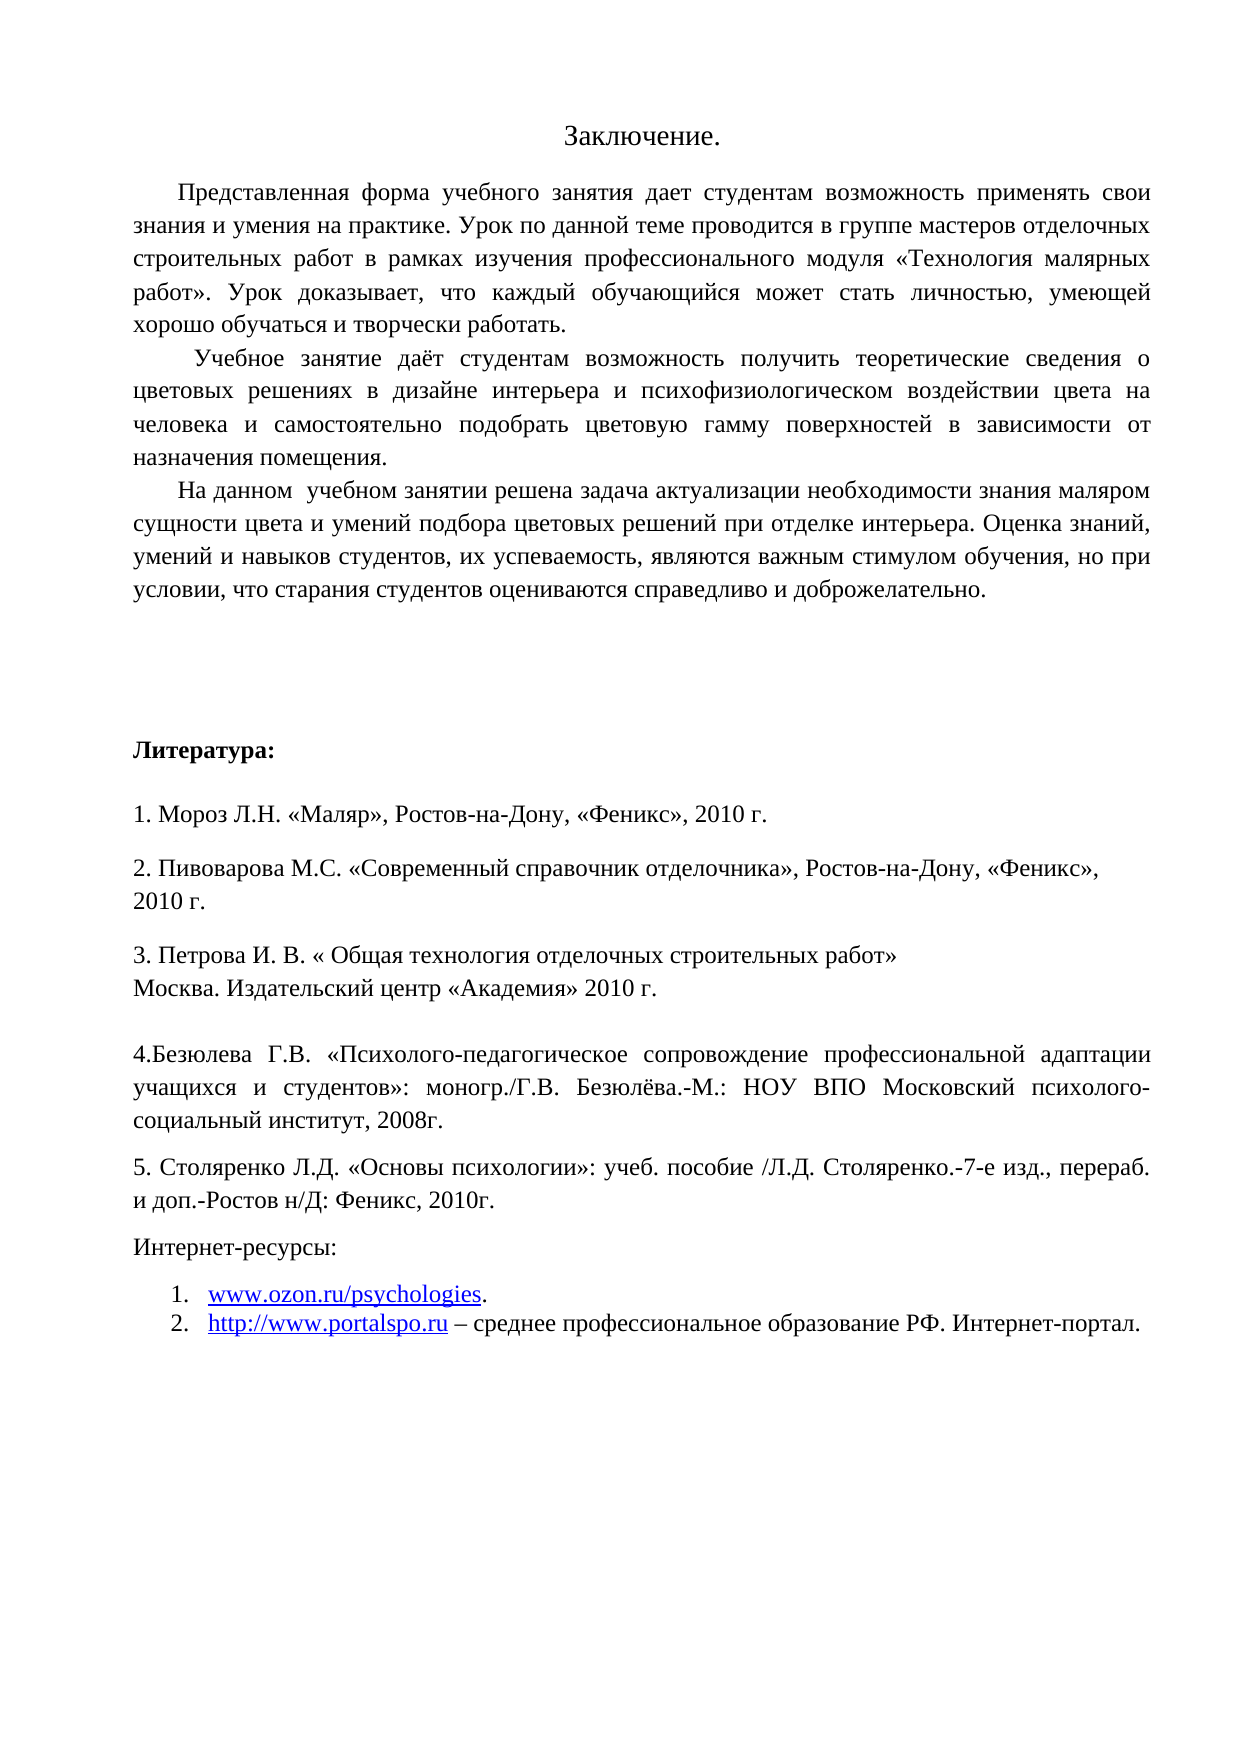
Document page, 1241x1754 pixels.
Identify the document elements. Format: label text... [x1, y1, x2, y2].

text Заключение. [133, 118, 1152, 152]
text Представленная форма учебного занятия дает студентам возможность применять свои знания и умения на практике. Урок по данной теме проводится в группе мастеров отделочных строительных работ в рамках изучения профессионального модуля «Технология малярных работ». Урок доказывает, что каждый обучающийся может стать личностью, умеющей хорошо обучаться и творчески работать. [133, 177, 1152, 338]
text Литература: [133, 735, 1152, 764]
text 1. Мороз Л.Н. «Маляр», Ростов-на-Дону, «Феникс», 2010 г. [133, 799, 1152, 828]
list http://www.portalspo.ru – среднее профессиональное образование РФ. Интернет-портал. [170, 1308, 1152, 1337]
list www.ozon.ru/psychologies. [170, 1279, 1152, 1308]
text Интернет-ресурсы: [133, 1232, 1152, 1261]
text 5. Столяренко Л.Д. «Основы психологии»: учеб. пособие /Л.Д. Столяренко.-7-е изд., перераб. и доп.-Ростов н/Д: Феникс, 2010г. [133, 1152, 1152, 1214]
text 4.Безюлева Г.В. «Психолого-педагогическое сопровождение профессиональной адаптации учащихся и студентов»: моногр./Г.В. Безюлёва.-М.: НОУ ВПО Московский психолого-социальный институт, 2008г. [133, 1039, 1152, 1134]
text На данном учебном занятии решена задача актуализации необходимости знания маляром сущности цвета и умений подбора цветовых решений при отделке интерьера. Оценка знаний, умений и навыков студентов, их успеваемость, являются важным стимулом обучения, но при условии, что старания студентов оцениваются справедливо и доброжелательно. [133, 475, 1152, 602]
text 3. Петрова И. В. « Общая технология отделочных строительных работ» [133, 940, 1152, 969]
text Учебное занятие даёт студентам возможность получить теоретические сведения о цветовых решениях в дизайне интерьера и психофизиологическом воздействии цвета на человека и самостоятельно подобрать цветовую гамму поверхностей в зависимости от назначения помещения. [133, 343, 1152, 470]
text 2. Пивоварова М.С. «Современный справочник отделочника», Ростов-на-Дону, «Феникс», 2010 г. [133, 853, 1152, 915]
text Москва. Издательский центр «Академия» 2010 г. [133, 973, 1152, 1002]
